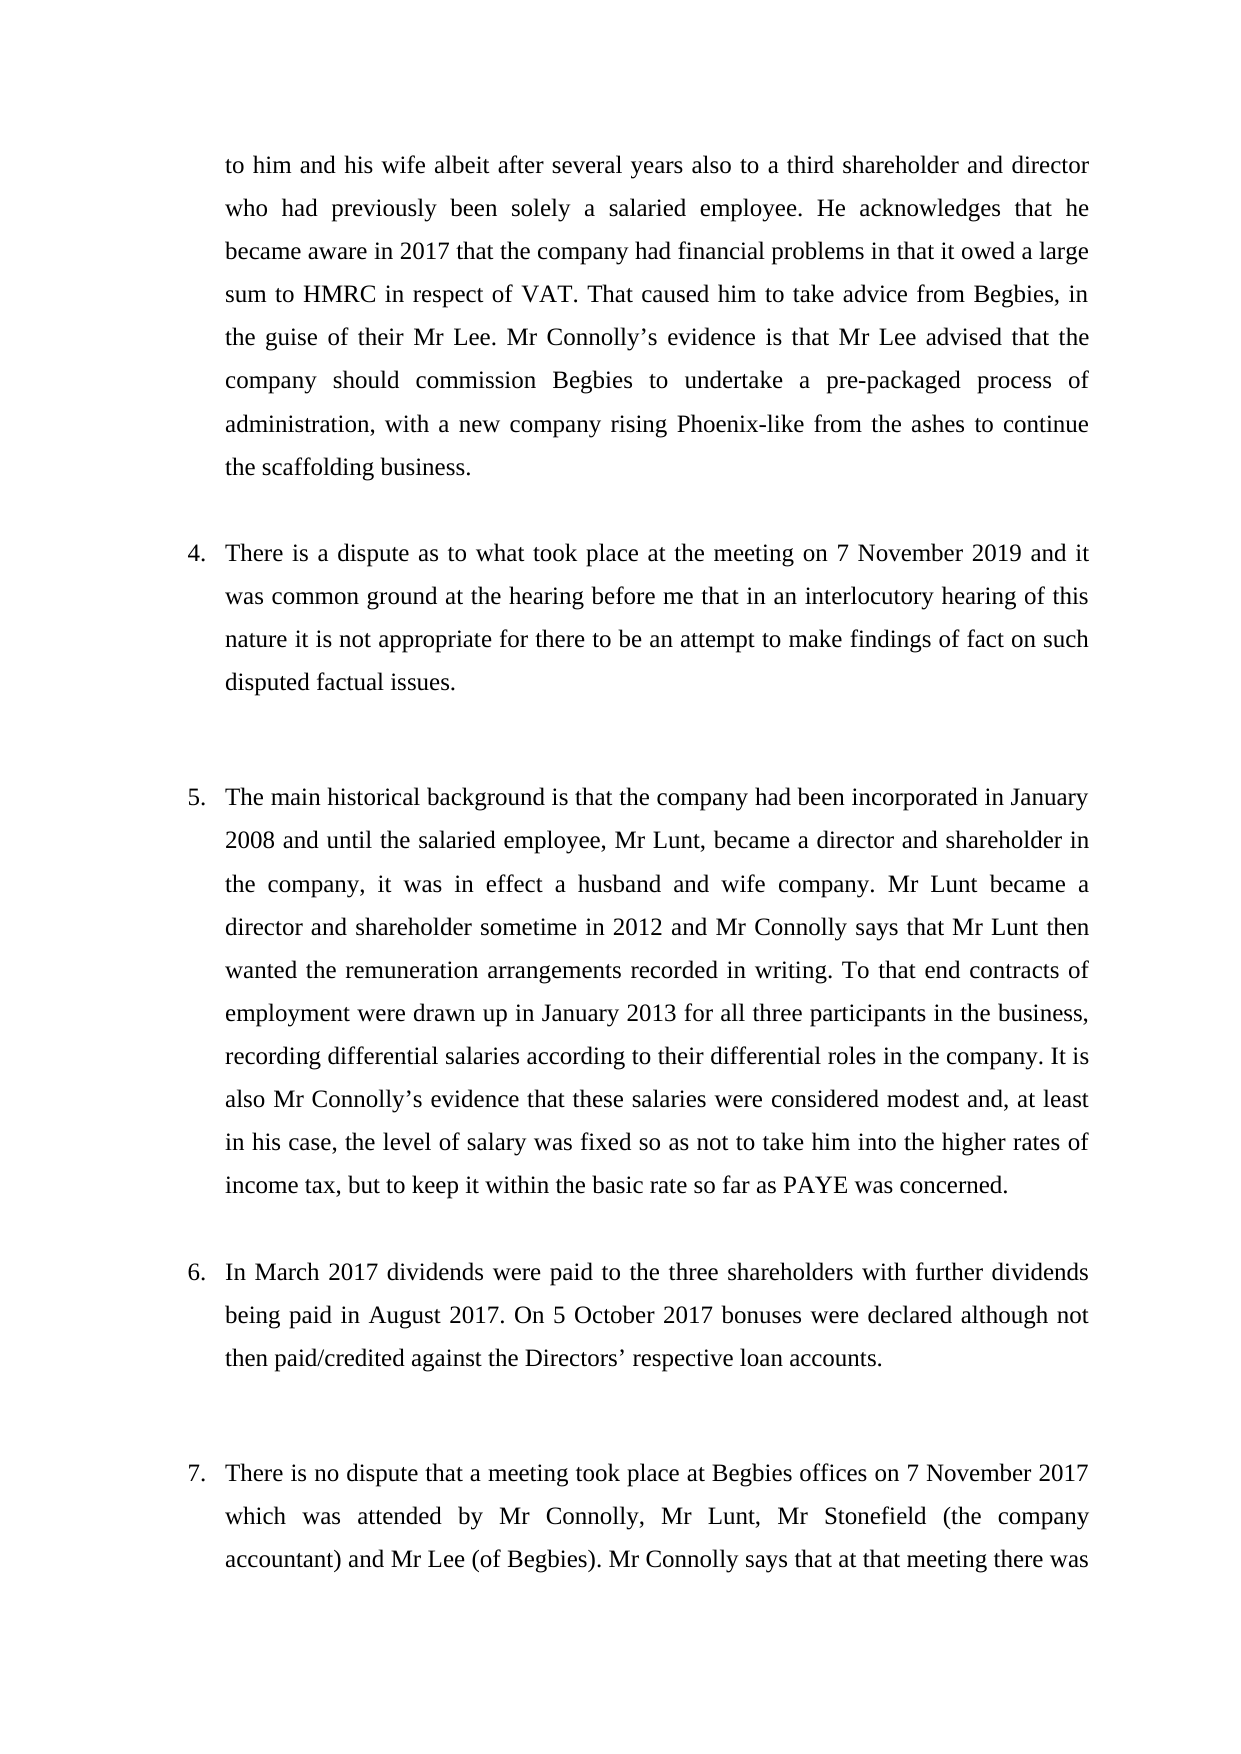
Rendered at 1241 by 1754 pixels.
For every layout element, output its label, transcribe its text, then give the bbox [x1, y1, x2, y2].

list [187, 150, 1090, 481]
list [187, 1458, 1090, 1573]
list The main historical background is that the company had been incorporated in January 2008 and until the salaried employee, Mr Lunt, became a director and shareholder in the company, it was in effect a husband and wife company. Mr Lunt became a director and shareholder sometime in 2012 and Mr Connolly says that Mr Lunt then wanted the remuneration arrangements recorded in writing. To that end contracts of employment were drawn up in January 2013 for all three participants in the business, recording differential salaries according to their differential roles in the company. It is also Mr Connolly’s evidence that these salaries were considered modest and, at least in his case, the level of salary was fixed so as not to take him into the higher rates of income tax, but to keep it within the basic rate so far as PAYE was concerned. [187, 782, 1090, 1199]
list In March 2017 dividends were paid to the three shareholders with further dividends being paid in August 2017. On 5 October 2017 bonuses were declared although not then paid/credited against the Directors’ respective loan accounts. [187, 1257, 1090, 1372]
list There is a dispute as to what took place at the meeting on 7 November 2019 and it was common ground at the hearing before me that in an interlocutory hearing of this nature it is not appropriate for there to be an attempt to make findings of fact on such disputed factual issues. [187, 538, 1090, 696]
